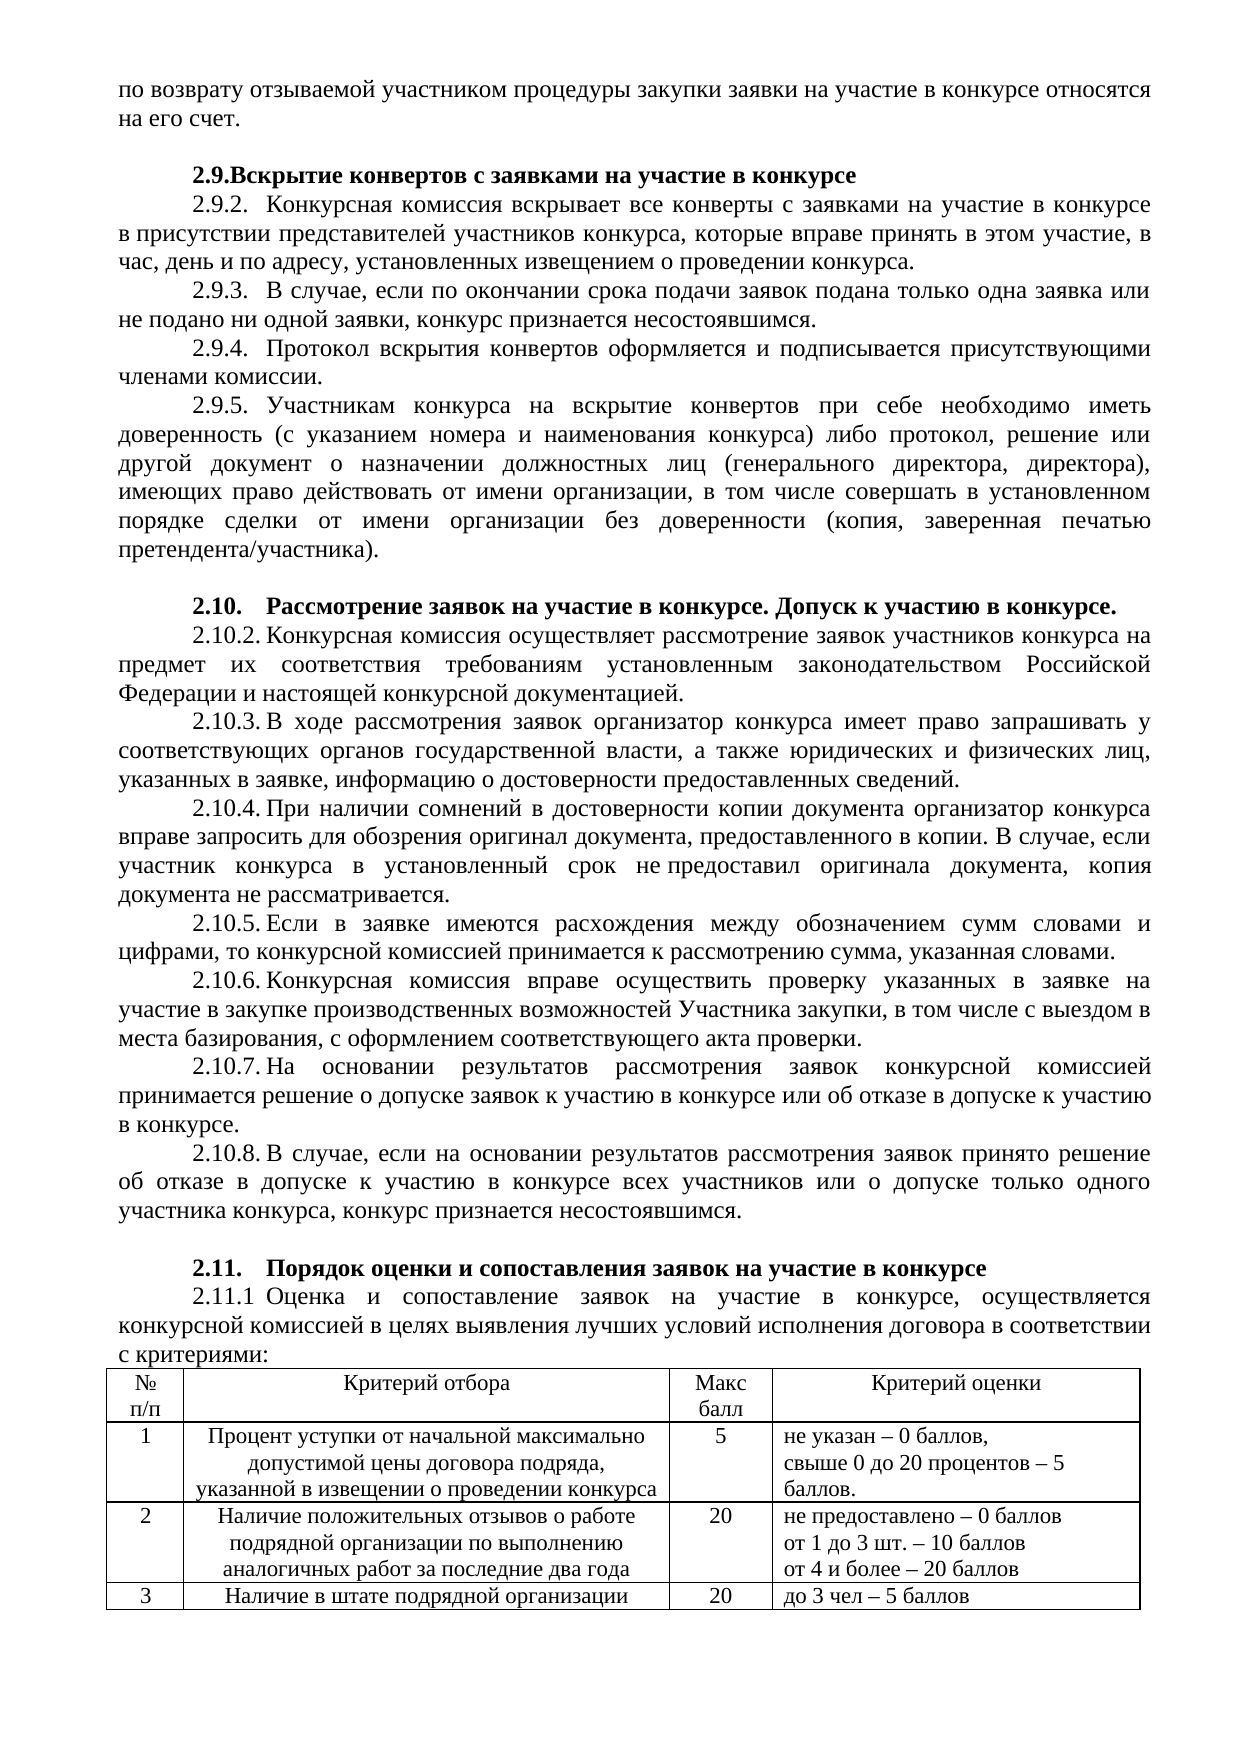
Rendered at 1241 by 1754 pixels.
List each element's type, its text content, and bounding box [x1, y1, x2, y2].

table_cell не предоставлено – 0 баллов от 1 до 3 шт. – 10 баллов от 4 и более – 20 баллов [773, 1503, 1139, 1582]
table_cell 20 [670, 1503, 772, 1582]
table_cell Процент уступки от начальной максимально допустимой цены договора подряда, указанной в извещении о проведении конкурса [184, 1423, 669, 1501]
table_cell не указан – 0 баллов, свыше 0 до 20 процентов – 5 баллов. [773, 1423, 1139, 1501]
table_cell 3 [107, 1583, 183, 1609]
list Конкурсная комиссия вскрывает все конверты с заявками на участие в конкурсе в присутствии представителей участников конкурса, которые вправе принять в этом участие, в час, день и по адресу, установленных извещением о проведении конкурса. [118, 189, 1152, 275]
list В случае, если на основании результатов рассмотрения заявок принято решение об отказе в допуске к участию в конкурсе всех участников или о допуске только одного участника конкурса, конкурс признается несостоявшимся. [118, 1138, 1152, 1224]
table_cell 5 [670, 1423, 772, 1501]
list Конкурсная комиссия вправе осуществить проверку указанных в заявке на участие в закупке производственных возможностей Участника закупки, в том числе с выездом в места базирования, с оформлением соответствующего акта проверки. [118, 965, 1152, 1051]
list В случае, если по окончании срока подачи заявок подана только одна заявка или не подано ни одной заявки, конкурс признается несостоявшимся. [118, 275, 1152, 333]
table_header Критерий оценки [773, 1369, 1139, 1421]
table_cell 1 [107, 1423, 183, 1501]
table_cell Наличие положительных отзывов о работе подрядной организации по выполнению аналогичных работ за последние два года [184, 1503, 669, 1582]
list Оценка и сопоставление заявок на участие в конкурсе, осуществляется конкурсной комиссией в целях выявления лучших условий исполнения договора в соответствии с критериями: [118, 1281, 1152, 1368]
table_cell 2 [107, 1503, 183, 1582]
list При наличии сомнений в достоверности копии документа организатор конкурса вправе запросить для обозрения оригинал документа, предоставленного в копии. В случае, если участник конкурса в установленный срок не предоставил оригинала документа, копия документа не рассматривается. [118, 793, 1152, 908]
subtitle Рассмотрение заявок на участие в конкурсе. Допуск к участию в конкурсе. [118, 591, 1152, 620]
table_header № п/п [107, 1369, 183, 1421]
list Участникам конкурса на вскрытие конвертов при себе необходимо иметь доверенность (с указанием номера и наименования конкурса) либо протокол, решение или другой документ о назначении должностных лиц (генерального директора, директора), имеющих право действовать от имени организации, в том числе совершать в установленном порядке сделки от имени организации без доверенности (копия, заверенная печатью претендента/участника). [118, 390, 1152, 563]
table_cell 20 [670, 1583, 772, 1609]
table_header Макс балл [670, 1369, 772, 1421]
list Протокол вскрытия конвертов оформляется и подписывается присутствующими членами комиссии. [118, 333, 1152, 390]
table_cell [184, 1583, 669, 1609]
list На основании результатов рассмотрения заявок конкурсной комиссией принимается решение о допуске заявок к участию в конкурсе или об отказе в допуске к участию в конкурсе. [118, 1051, 1152, 1138]
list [118, 74, 1152, 131]
list Конкурсная комиссия осуществляет рассмотрение заявок участников конкурса на предмет их соответствия требованиям установленным законодательством Российской Федерации и настоящей конкурсной документацией. [118, 620, 1152, 706]
list В ходе рассмотрения заявок организатор конкурса имеет право запрашивать у соответствующих органов государственной власти, а также юридических и физических лиц, указанных в заявке, информацию о достоверности предоставленных сведений. [118, 706, 1152, 793]
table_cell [773, 1583, 1139, 1609]
subtitle Порядок оценки и сопоставления заявок на участие в конкурсе [118, 1253, 1152, 1281]
table_header Критерий отбора [184, 1369, 669, 1421]
subtitle Вскрытие конвертов с заявками на участие в конкурсе [118, 160, 1152, 189]
list Если в заявке имеются расхождения между обозначением сумм словами и цифрами, то конкурсной комиссией принимается к рассмотрению сумма, указанная словами. [118, 908, 1152, 965]
